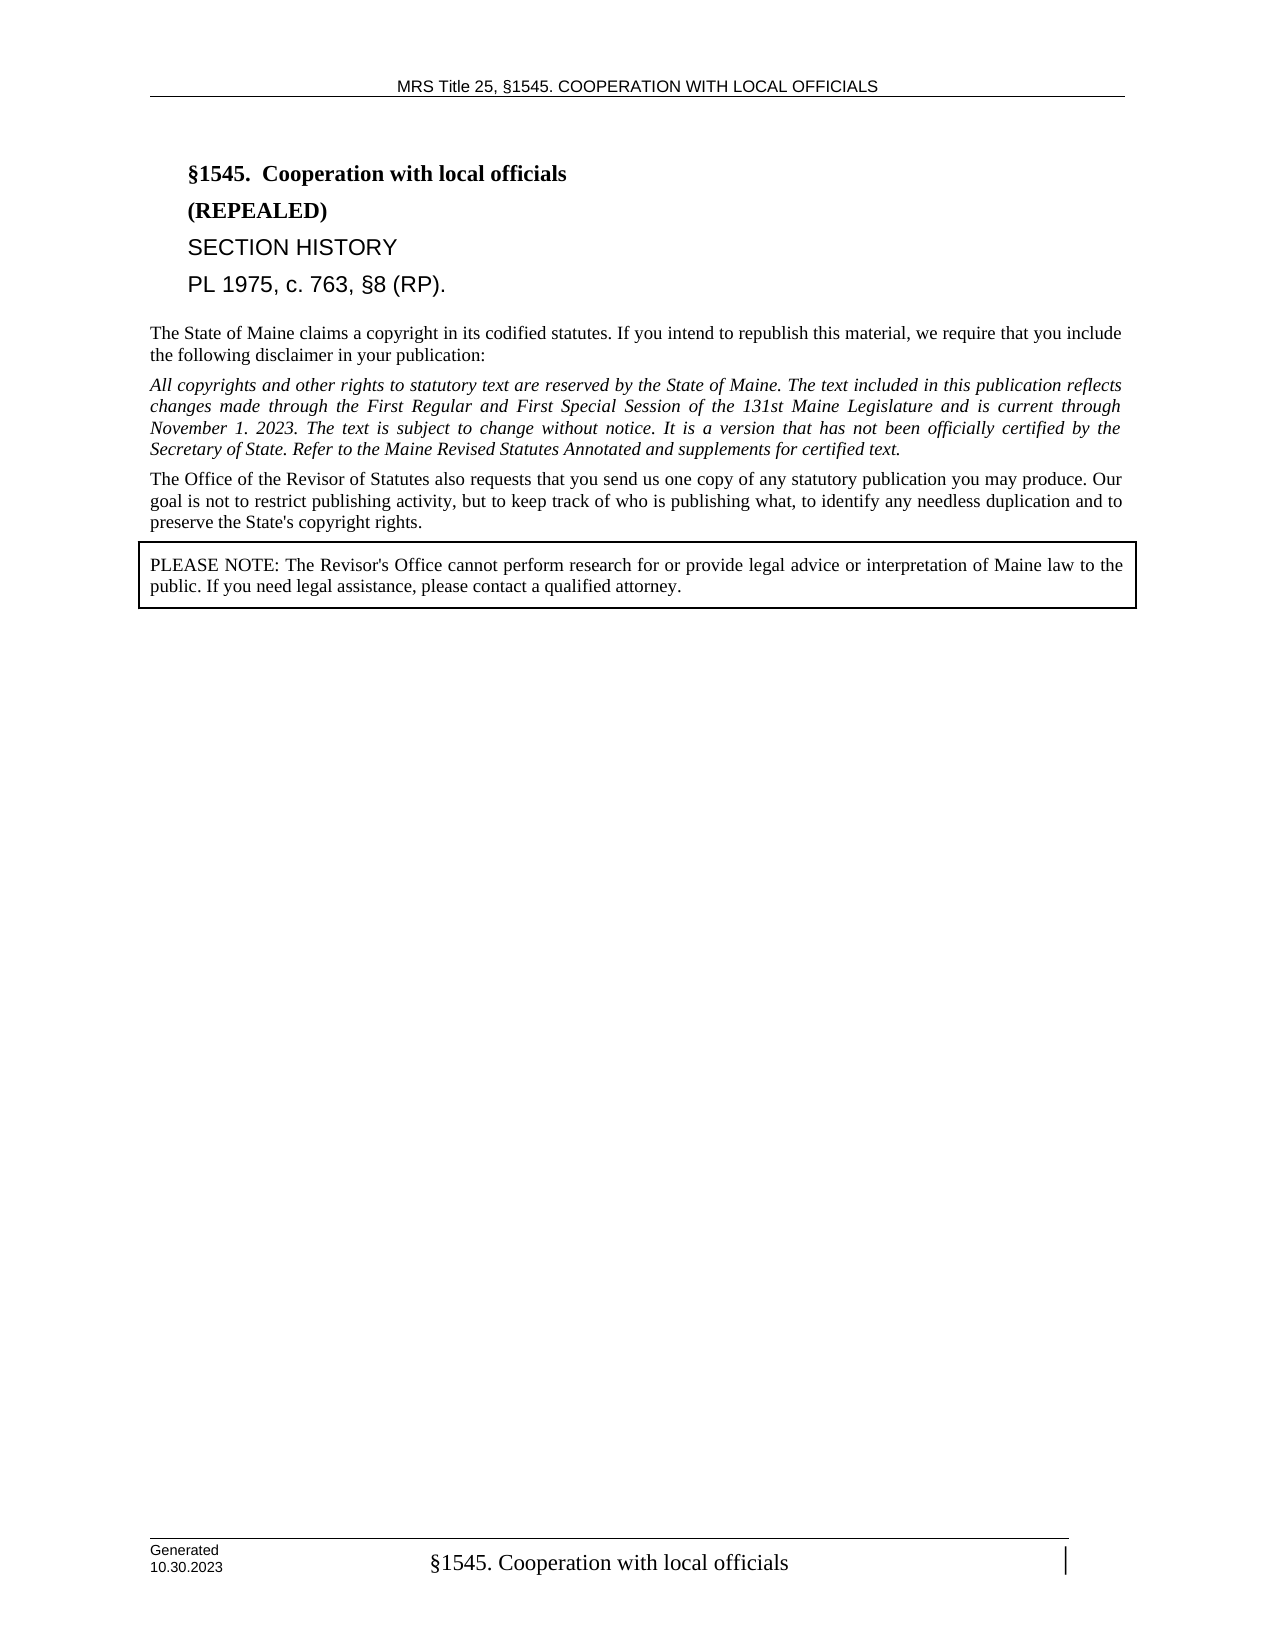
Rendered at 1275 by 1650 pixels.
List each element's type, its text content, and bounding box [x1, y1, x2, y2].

text All copyrights and other rights to statutory text are reserved by the State of Maine. The text included in this publication reflects changes made through the First Regular and First Special Session of the 131st Maine Legislature and is current through November 1. 2023 . The text is subject to change without notice. It is a version that has not been officially certified by the Secretary of State. Refer to the Maine Revised Statutes Annotated and supplements for certified text. [150, 373, 1125, 460]
text The Office of the Revisor of Statutes also requests that you send us one copy of any statutory publication you may produce. Our goal is not to restrict publishing activity, but to keep track of who is publishing what, to identify any needless duplication and to preserve the State's copyright rights. [150, 468, 1125, 533]
text (REPEALED) [187, 197, 1125, 223]
text PL 1975, c. 763, §8 (RP). [187, 271, 1125, 297]
text PLEASE NOTE: The Revisor's Office cannot perform research for or provide legal advice or interpretation of Maine law to the public. If you need legal assistance, please contact a qualified attorney. [140, 543, 1135, 607]
text §1545. Cooperation with local officials [187, 160, 1125, 187]
text The State of Maine claims a copyright in its codified statutes. If you intend to republish this material, we require that you include the following disclaimer in your publication: [150, 322, 1125, 365]
text SECTION HISTORY [187, 234, 1125, 260]
